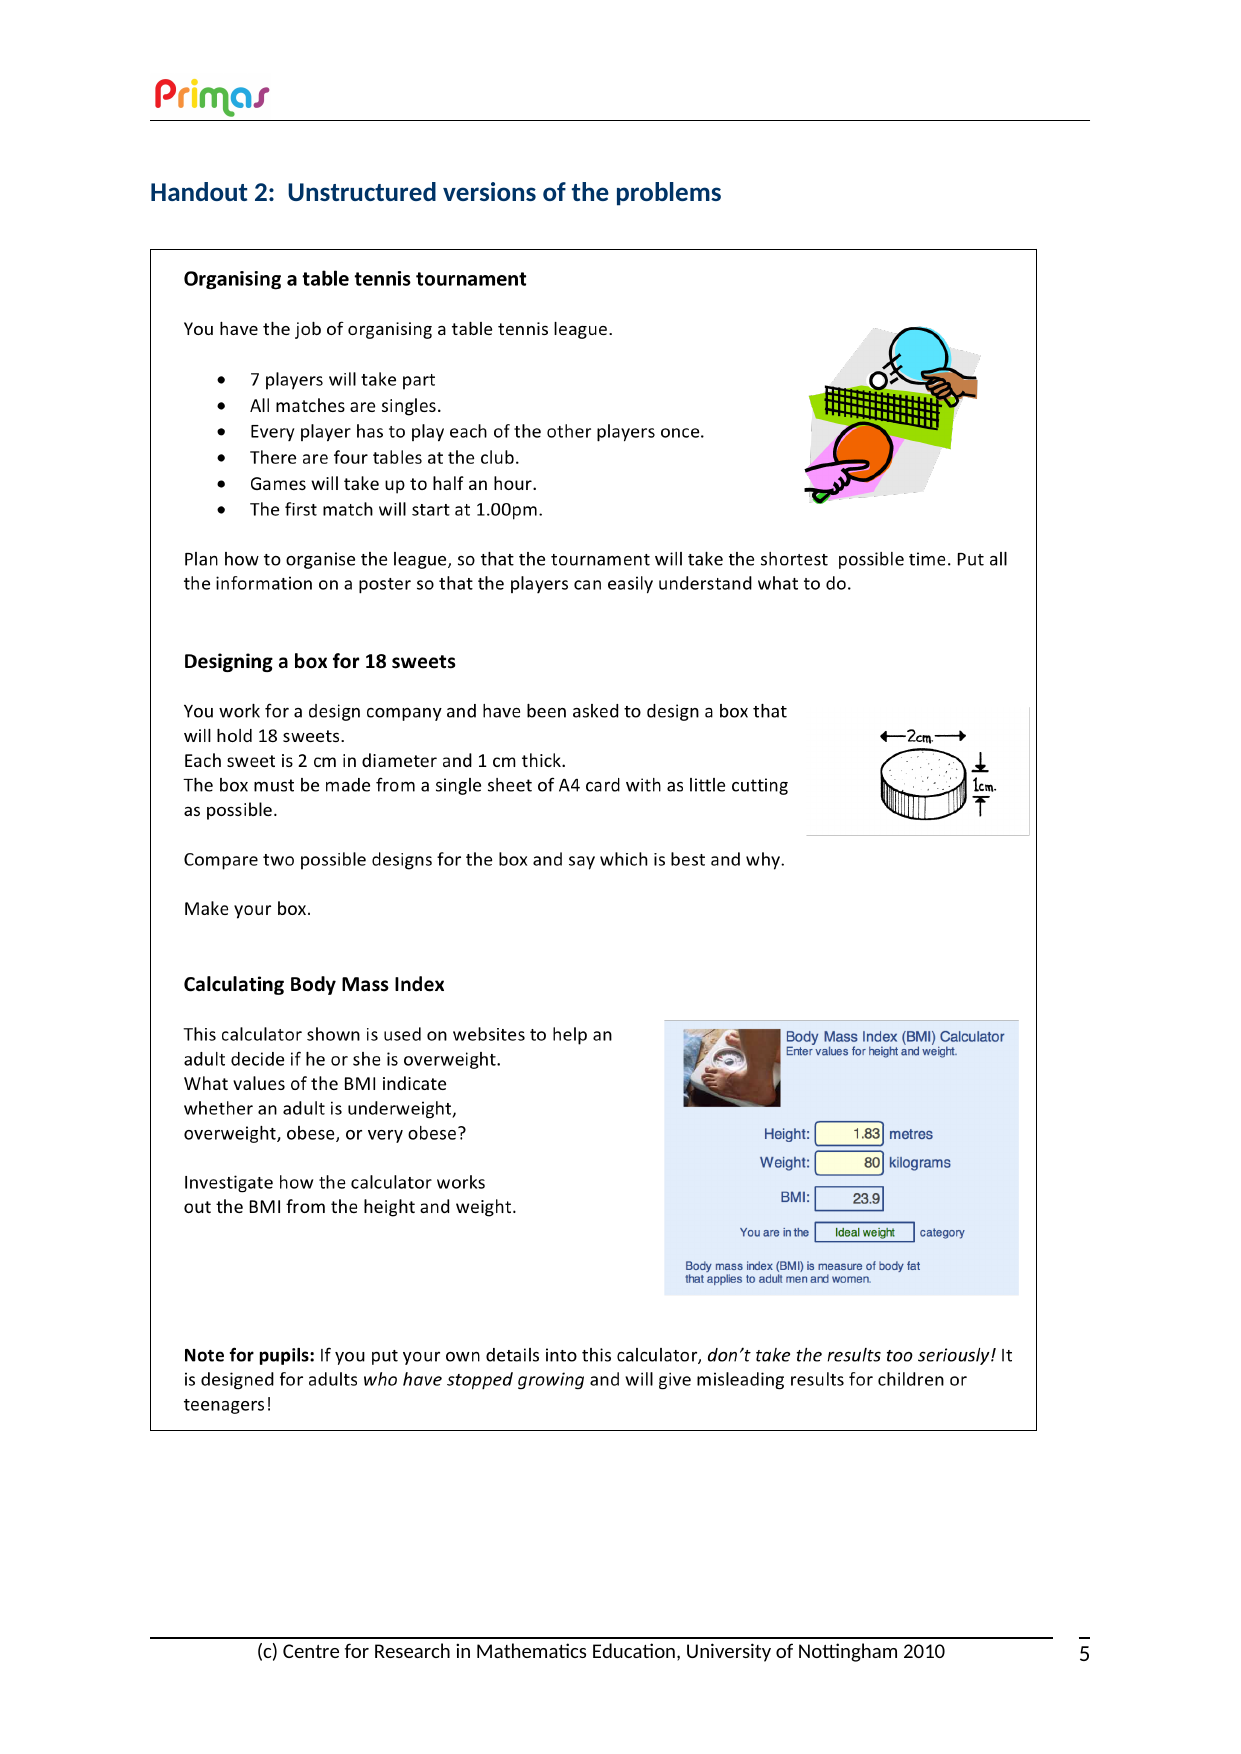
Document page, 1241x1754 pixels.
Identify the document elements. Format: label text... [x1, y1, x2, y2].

picture [151, 250, 1036, 1430]
subtitle Handout 2: Unstructured versions of the problems [150, 175, 1090, 208]
picture [150, 73, 272, 120]
